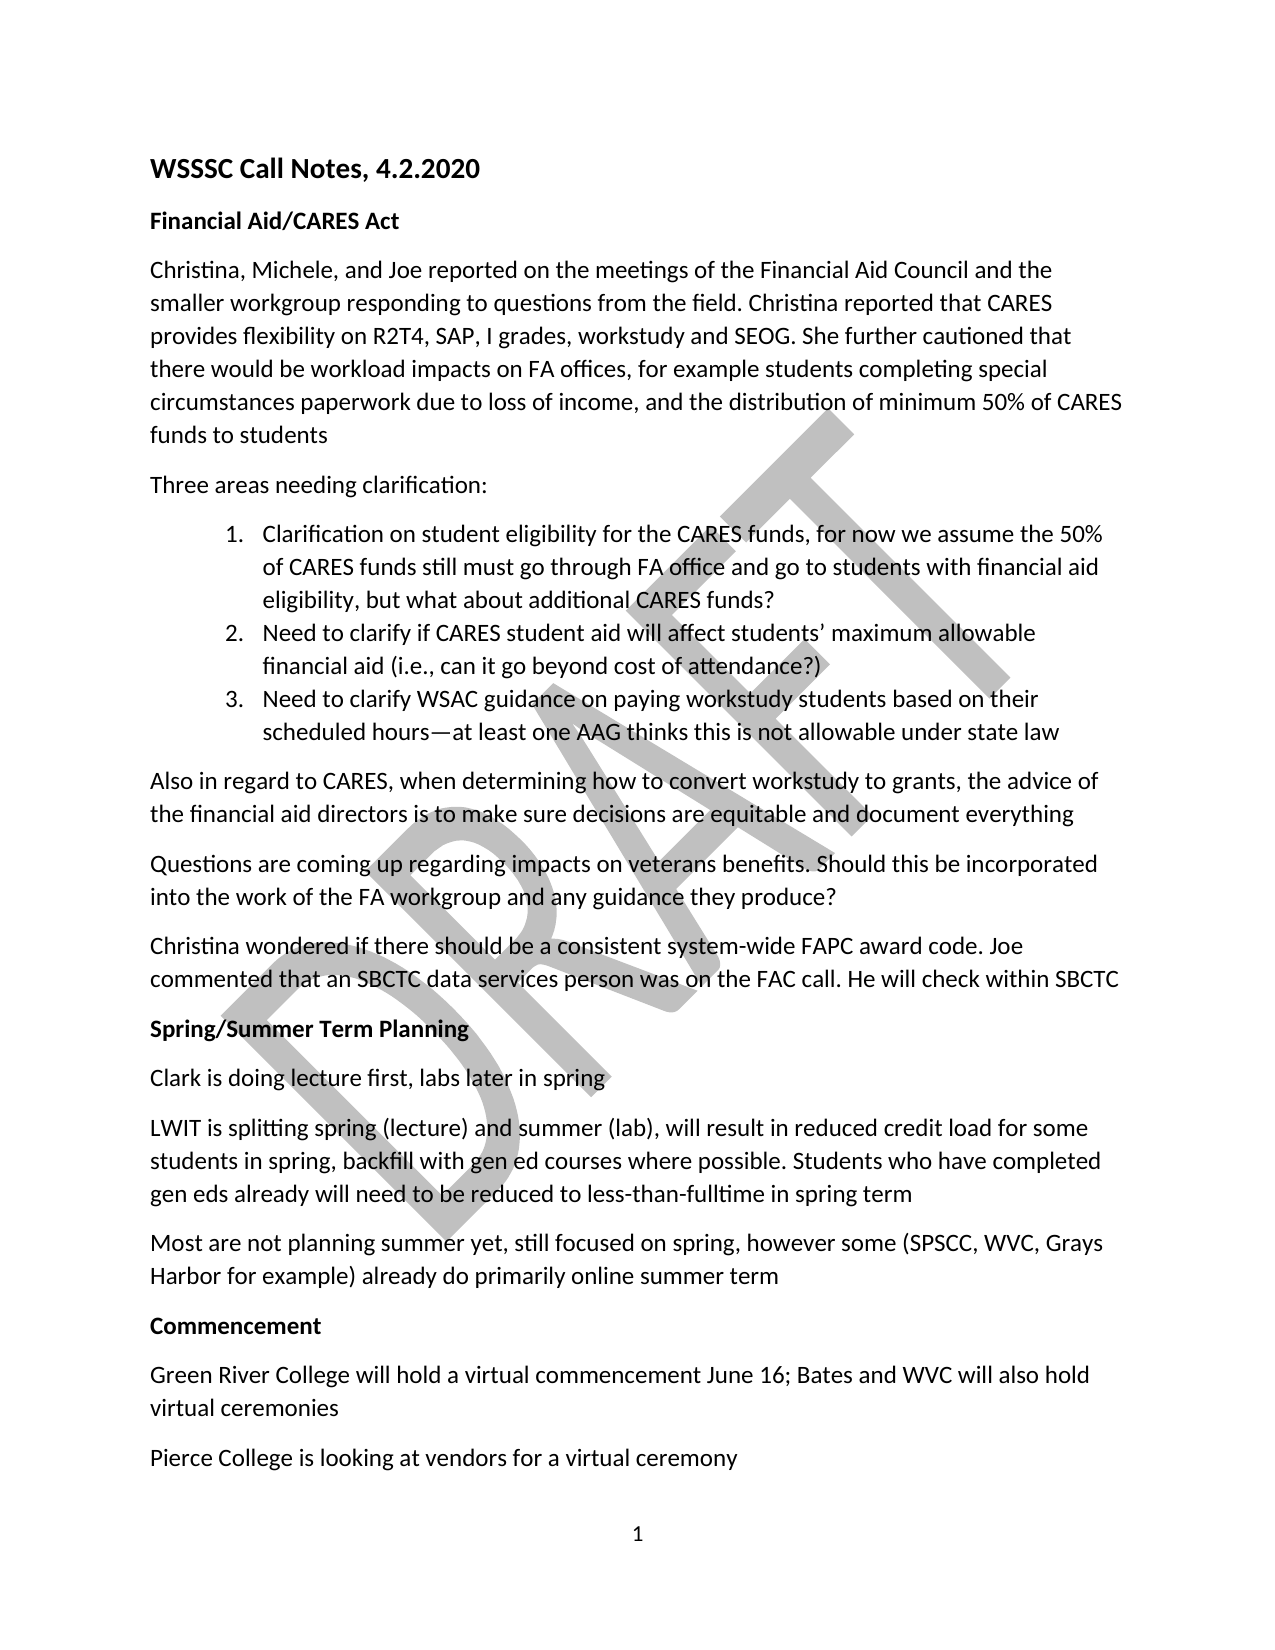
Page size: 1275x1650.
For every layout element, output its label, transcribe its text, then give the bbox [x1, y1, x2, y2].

text Christina wondered if there should be a consistent system-wide FAPC award code. Joe commented that an SBCTC data services person was on the FAC call. He will check within SBCTC [150, 931, 1125, 994]
text Most are not planning summer yet, still focused on spring, however some (SPSCC, WVC, Grays Harbor for example) already do primarily online summer term [150, 1228, 1125, 1291]
list Need to clarify if CARES student aid will affect students’ maximum allowable financial aid (i.e., can it go beyond cost of attendance?) [225, 617, 1125, 681]
text Clark is doing lecture first, labs later in spring [150, 1063, 1125, 1093]
text Also in regard to CARES, when determining how to convert workstudy to grants, the advice of the financial aid directors is to make sure decisions are equitable and document everything [150, 766, 1125, 829]
text LWIT is splitting spring (lecture) and summer (lab), will result in reduced credit load for some students in spring, backfill with gen ed courses where possible. Students who have completed gen eds already will need to be reduced to less-than-fulltime in spring term [150, 1112, 1125, 1208]
text Pierce College is looking at vendors for a virtual ceremony [150, 1442, 1125, 1473]
text Financial Aid/CARES Act [150, 205, 1125, 236]
list Need to clarify WSAC guidance on paying workstudy students based on their scheduled hours—at least one AAG thinks this is not allowable under state law [225, 683, 1125, 746]
text Questions are coming up regarding impacts on veterans benefits. Should this be incorporated into the work of the FA workgroup and any guidance they produce? [150, 848, 1125, 911]
text Green River College will hold a virtual commencement June 16; Bates and WVC will also hold virtual ceremonies [150, 1360, 1125, 1423]
text Commencement [150, 1310, 1125, 1341]
list Clarification on student eligibility for the CARES funds, for now we assume the 50% of CARES funds still must go through FA office and go to students with financial aid eligibility, but what about additional CARES funds? [225, 518, 1125, 615]
text Spring/Summer Term Planning [150, 1013, 1125, 1043]
text Christina, Michele, and Joe reported on the meetings of the Financial Aid Council and the smaller workgroup responding to questions from the field. Christina reported that CARES provides flexibility on R2T4, SAP, I grades, workstudy and SEOG. She further cautioned that there would be workload impacts on FA offices, for example students completing special circumstances paperwork due to loss of income, and the distribution of minimum 50% of CARES funds to students [150, 255, 1125, 450]
text Three areas needing clarification: [150, 469, 1125, 499]
text WSSSC Call Notes, 4.2.2020 [150, 150, 1125, 186]
